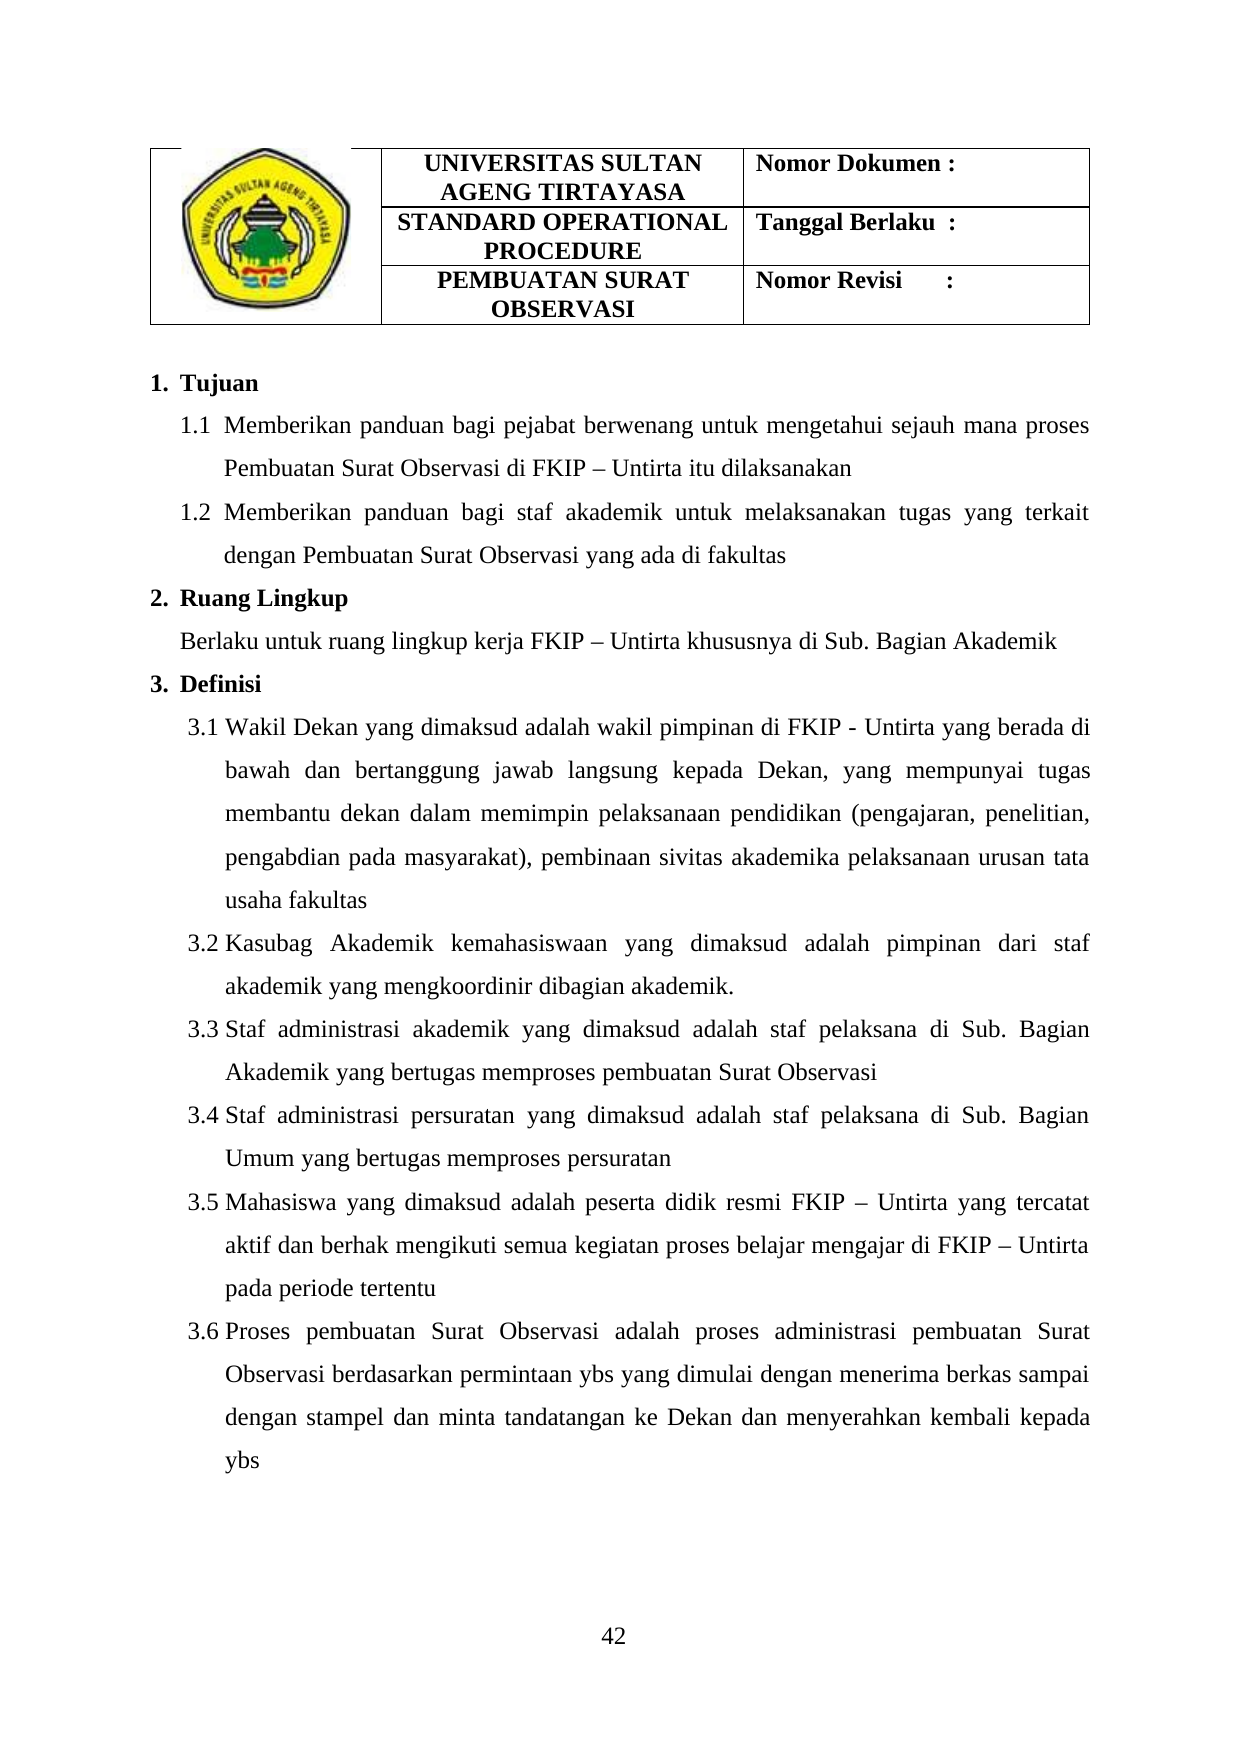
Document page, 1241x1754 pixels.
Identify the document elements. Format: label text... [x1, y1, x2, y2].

subtitle Tujuan [150, 368, 1240, 396]
list Kasubag Akademik kemahasiswaan yang dimaksud adalah pimpinan dari staf akademik yang mengkoordinir dibagian akademik. [187, 928, 1090, 1000]
list Staf administrasi persuratan yang dimaksud adalah staf pelaksana di Sub. Bagian Umum yang bertugas memproses persuratan [187, 1100, 1090, 1172]
subtitle Ruang Lingkup [150, 583, 1240, 612]
table_cell PEMBUATAN SURAT OBSERVASI [382, 266, 743, 323]
table_header UNIVERSITAS SULTAN AGENG TIRTAYASA [382, 149, 743, 206]
list Memberikan panduan bagi staf akademik untuk melaksanakan tugas yang terkait dengan Pembuatan Surat Observasi yang ada di fakultas [179, 497, 1089, 569]
picture [181, 148, 352, 312]
list Staf administrasi akademik yang dimaksud adalah staf pelaksana di Sub. Bagian Akademik yang bertugas memproses pembuatan Surat Observasi [187, 1014, 1090, 1086]
text Berlaku untuk ruang lingkup kerja FKIP – Untirta khususnya di Sub. Bagian Akademik [179, 626, 1240, 655]
list Wakil Dekan yang dimaksud adalah wakil pimpinan di FKIP - Untirta yang berada di bawah dan bertanggung jawab langsung kepada Dekan, yang mempunyai tugas membantu dekan dalam memimpin pelaksanaan pendidikan (pengajaran, penelitian, pengabdian pada masyarakat), pembinaan sivitas akademika pelaksanaan urusan tata usaha fakultas [187, 712, 1091, 913]
table_cell Nomor Revisi : [744, 266, 1089, 323]
table_header [151, 149, 381, 323]
subtitle Definisi [150, 669, 1240, 698]
list Proses pembuatan Surat Observasi adalah proses administrasi pembuatan Surat Observasi berdasarkan permintaan ybs yang dimulai dengan menerima berkas sampai dengan stampel dan minta tandatangan ke Dekan dan menyerahkan kembali kepada ybs [187, 1316, 1090, 1474]
table_cell STANDARD OPERATIONAL PROCEDURE [382, 208, 743, 265]
table_header Nomor Dokumen : [744, 149, 1089, 206]
table_cell Tanggal Berlaku : [744, 208, 1089, 265]
list Memberikan panduan bagi pejabat berwenang untuk mengetahui sejauh mana proses Pembuatan Surat Observasi di FKIP – Untirta itu dilaksanakan [179, 410, 1090, 482]
list Mahasiswa yang dimaksud adalah peserta didik resmi FKIP – Untirta yang tercatat aktif dan berhak mengikuti semua kegiatan proses belajar mengajar di FKIP – Untirta pada periode tertentu [187, 1187, 1090, 1302]
